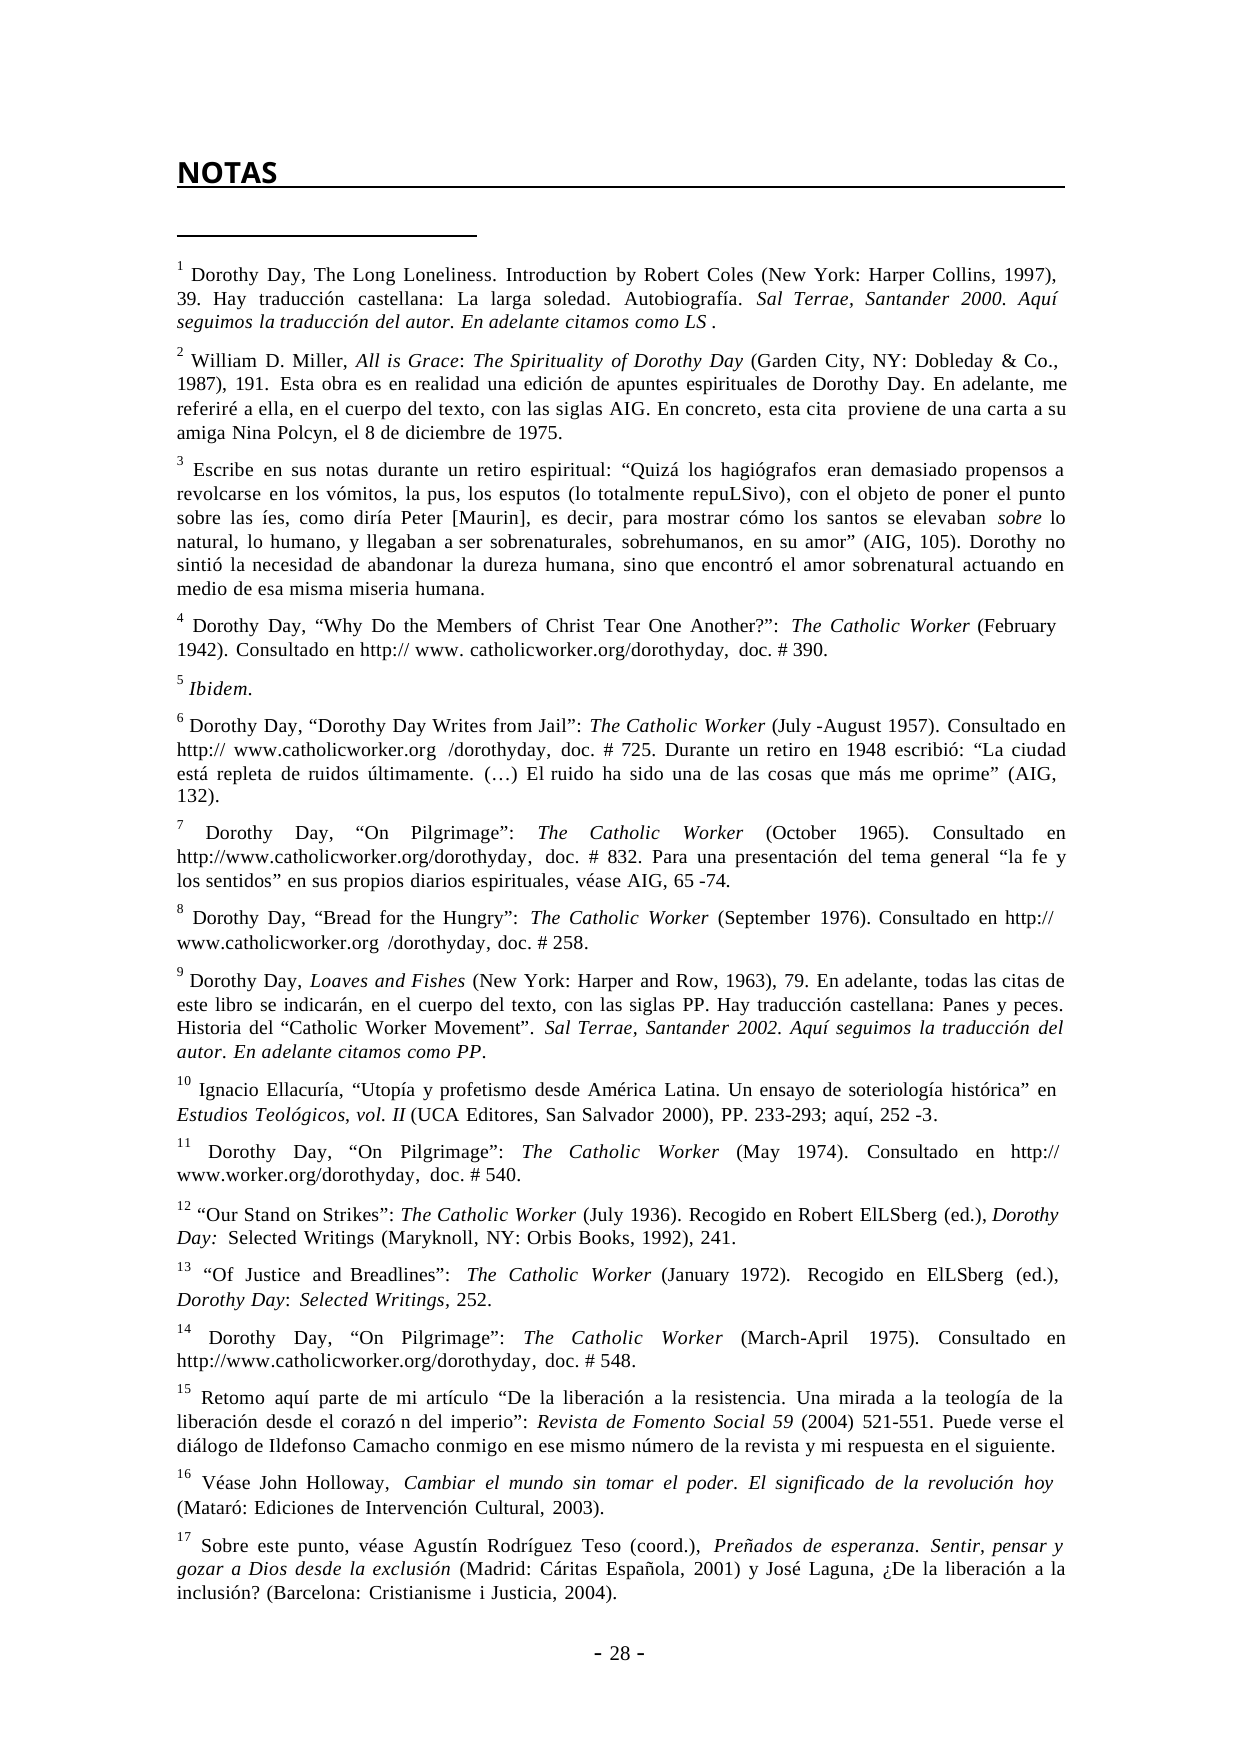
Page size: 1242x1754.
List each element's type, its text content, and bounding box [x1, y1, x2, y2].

text (Mataró: Ediciones de Intervención Cultural, 2003). [177, 1496, 611, 1519]
text 12 “Our Stand on Strikes”: The Catholic Worker (July 1936). Recogido en Robert ElLSberg (ed.), Dorothy [177, 1197, 1065, 1225]
text 11 Dorothy Day, “On Pilgrimage”: The Catholic Worker (May 1974). Consultado en http:// [177, 1135, 1066, 1163]
text Estudios Teológicos, vol. II (UCA Editores, San Salvador 2000), PP. 233-293; aquí, 252 -3. [177, 1103, 939, 1125]
text 132). [177, 786, 223, 807]
text 7 Dorothy Day, “On Pilgrimage”: The Catholic Worker (October 1965). Consultado en http://www.catholicworker.org/dorothyday, doc. # 832. Para una presentación del tema general “la fe y los sentidos” en sus propios diarios espirituales, véase AIG, 65 -74. [177, 816, 1066, 892]
text www.worker.org/dorothyday, doc. # 540. [177, 1163, 526, 1186]
text 1942). Consultado en http:// www. catholicworker.org/dorothyday, doc. # 390. [177, 638, 834, 661]
text NOTAS [177, 152, 1077, 192]
text 17 Sobre este punto, véase Agustín Rodríguez Teso (coord.), Preñados de esperanza. Sentir, pensar y gozar a Dios desde la exclusión (Madrid: Cáritas Española, 2001) y José Laguna, ¿De la liberación a la inclusión? (Barcelona: Cristianisme i Justicia, 2004). [177, 1528, 1066, 1604]
text 3 Escribe en sus notas durante un retiro espiritual: “Quizá los hagiógrafos eran demasiado propensos a revolcarse en los vómitos, la pus, los esputos (lo totalmente repuLSivo), con el objeto de poner el punto sobre las íes, como diría Peter [Maurin], es decir, para mostrar cómo los santos se elevaban sobre lo natural, lo humano, y llegaban a ser sobrenaturales, sobrehumanos, en su amor” (AIG, 105). Dorothy no sintió la necesidad de abandonar la dureza humana, sino que encontró el amor sobrenatural actuando en medio de esa misma miseria humana. [177, 453, 1065, 600]
text 15 Retomo aquí parte de mi artículo “De la liberación a la resistencia. Una mirada a la teología de la liberación desde el corazó n del imperio”: Revista de Fomento Social 59 (2004) 521-551. Puede verse el diálogo de Ildefonso Camacho conmigo en ese mismo número de la revista y mi respuesta en el siguiente. [177, 1381, 1065, 1457]
text www.catholicworker.org /dorothyday, doc. # 258. [177, 931, 595, 954]
text 6 Dorothy Day, “Dorothy Day Writes from Jail”: The Catholic Worker (July -August 1957). Consultado en http:// www.catholicworker.org /dorothyday, doc. # 725. Durante un retiro en 1948 escribió: “La ciudad está repleta de ruidos últimamente. (…) El ruido ha sido una de las cosas que más me oprime” (AIG, [177, 709, 1066, 785]
text 2 William D. Miller, All is Grace: The Spirituality of Dorothy Day (Garden City, NY: Dobleday & Co., [177, 344, 1064, 372]
text Day: Selected Writings (Maryknoll, NY: Orbis Books, 1992), 241. [177, 1226, 741, 1249]
text 8 Dorothy Day, “Bread for the Hungry”: The Catholic Worker (September 1976). Consultado en http:// [177, 901, 1064, 929]
text 10 Ignacio Ellacuría, “Utopía y profetismo desde América Latina. Un ensayo de soteriología histórica” en [177, 1073, 1064, 1100]
text Dorothy Day: Selected Writings, 252. [177, 1288, 497, 1311]
text 13 “Of Justice and Breadlines”: The Catholic Worker (January 1972). Recogido en ElLSberg (ed.), [177, 1258, 1066, 1286]
text 5 Ibidem. [177, 672, 256, 700]
text 4 Dorothy Day, “Why Do the Members of Christ Tear One Another?”: The Catholic Worker (February [177, 609, 1065, 637]
text 14 Dorothy Day, “On Pilgrimage”: The Catholic Worker (March-April 1975). Consultado en http://www.catholicworker.org/dorothyday, doc. # 548. [177, 1321, 1066, 1372]
text 39. Hay traducción castellana: La larga soledad. Autobiografía. Sal Terrae, Santander 2000. Aquí seguimos la traducción del autor. En adelante citamos como LS . [177, 286, 1061, 333]
text 16 Véase John Holloway, Cambiar el mundo sin tomar el poder. El significado de la revolución hoy [177, 1466, 1061, 1494]
text 1987), 191. Esta obra es en realidad una edición de apuntes espirituales de Dorothy Day. En adelante, me referiré a ella, en el cuerpo del texto, con las siglas AIG. En concreto, esta cita proviene de una carta a su amiga Nina Polcyn, el 8 de diciembre de 1975. [177, 372, 1067, 443]
text 1 Dorothy Day, The Long Loneliness. Introduction by Robert Coles (New York: Harper Collins, 1997), [177, 258, 1064, 286]
text 9 Dorothy Day, Loaves and Fishes (New York: Harper and Row, 1963), 79. En adelante, todas las citas de este libro se indicarán, en el cuerpo del texto, con las siglas PP. Hay traducción castellana: Panes y peces. Historia del “Catholic Worker Movement”. Sal Terrae, Santander 2002. Aquí seguimos la traducción del autor. En adelante citamos como PP. [177, 964, 1065, 1063]
